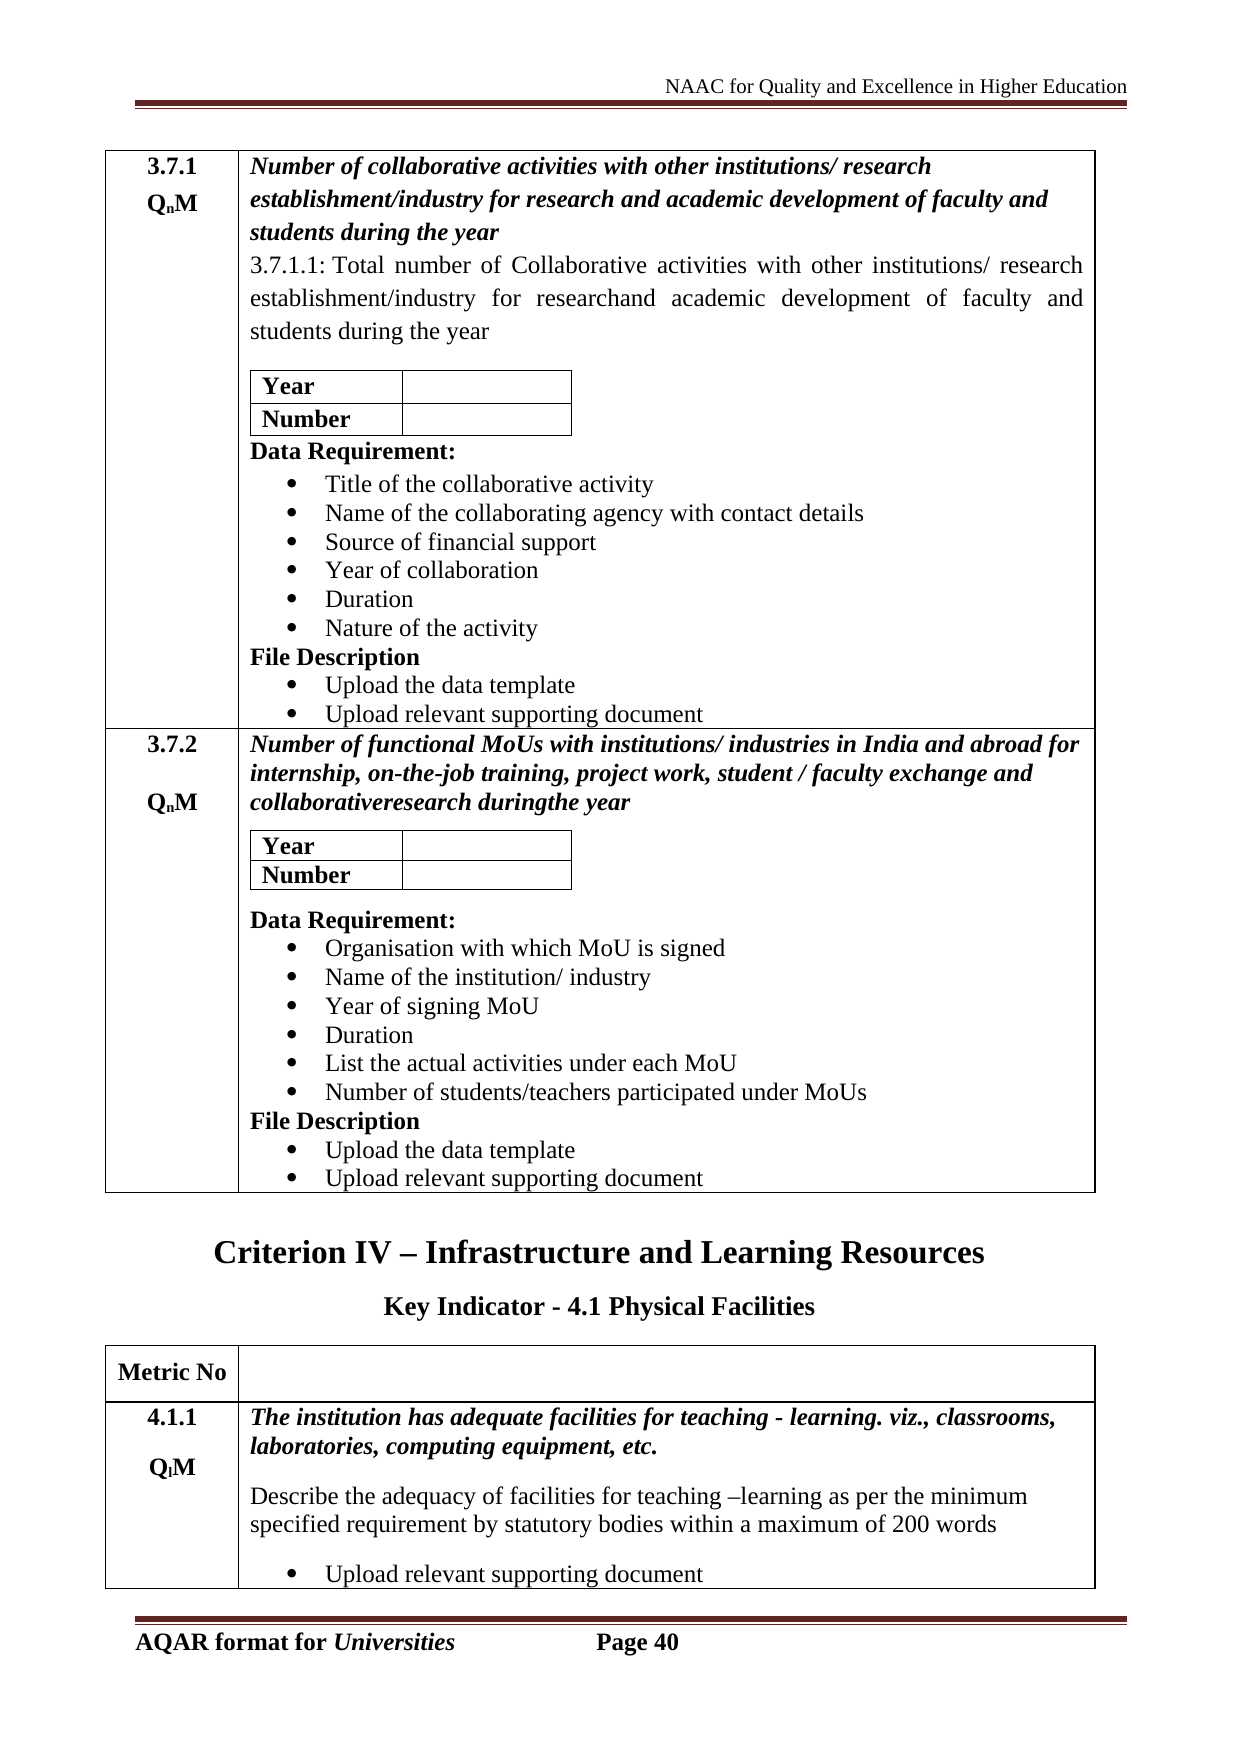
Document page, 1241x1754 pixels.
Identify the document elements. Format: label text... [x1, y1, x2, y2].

table_cell 3.7.1 QnM [106, 151, 238, 728]
text Key Indicator - 4.1 Physical Facilities [106, 1290, 1093, 1321]
text Criterion IV – Infrastructure and Learning Resources [106, 1232, 1093, 1271]
table_cell Number of functional MoUs with institutions/ industries in India and abroad for internship, on-the-job training, project work, student / faculty exchange and collaborativeresearch duringthe year Data Requirement: Organisation with which MoU is signed Name of the institution/ industry Year of signing MoU Duration List the actual activities under each MoU Number of students/teachers participated under MoUs File Description Upload the data template Upload relevant supporting document [239, 729, 1094, 1192]
table_header Metric No [106, 1346, 238, 1401]
table_header [239, 1346, 1094, 1401]
table_cell 4.1.1 QlM [106, 1403, 238, 1588]
table_cell Number of collaborative activities with other institutions/ research establishment/industry for research and academic development of faculty and students during the year 3.7.1.1: Total number of Collaborative activities with other institutions/ research establishment/industry for researchand academic development of faculty and students during the year Data Requirement: Title of the collaborative activity Name of the collaborating agency with contact details Source of financial support Year of collaboration Duration Nature of the activity File Description Upload the data template Upload relevant supporting document [239, 151, 1094, 728]
table_cell The institution has adequate facilities for teaching - learning. viz., classrooms, laboratories, computing equipment, etc. Describe the adequacy of facilities for teaching –learning as per the minimum specified requirement by statutory bodies within a maximum of 200 words Upload relevant supporting document [239, 1403, 1094, 1588]
table_cell 3.7.2 QnM [106, 729, 238, 1192]
